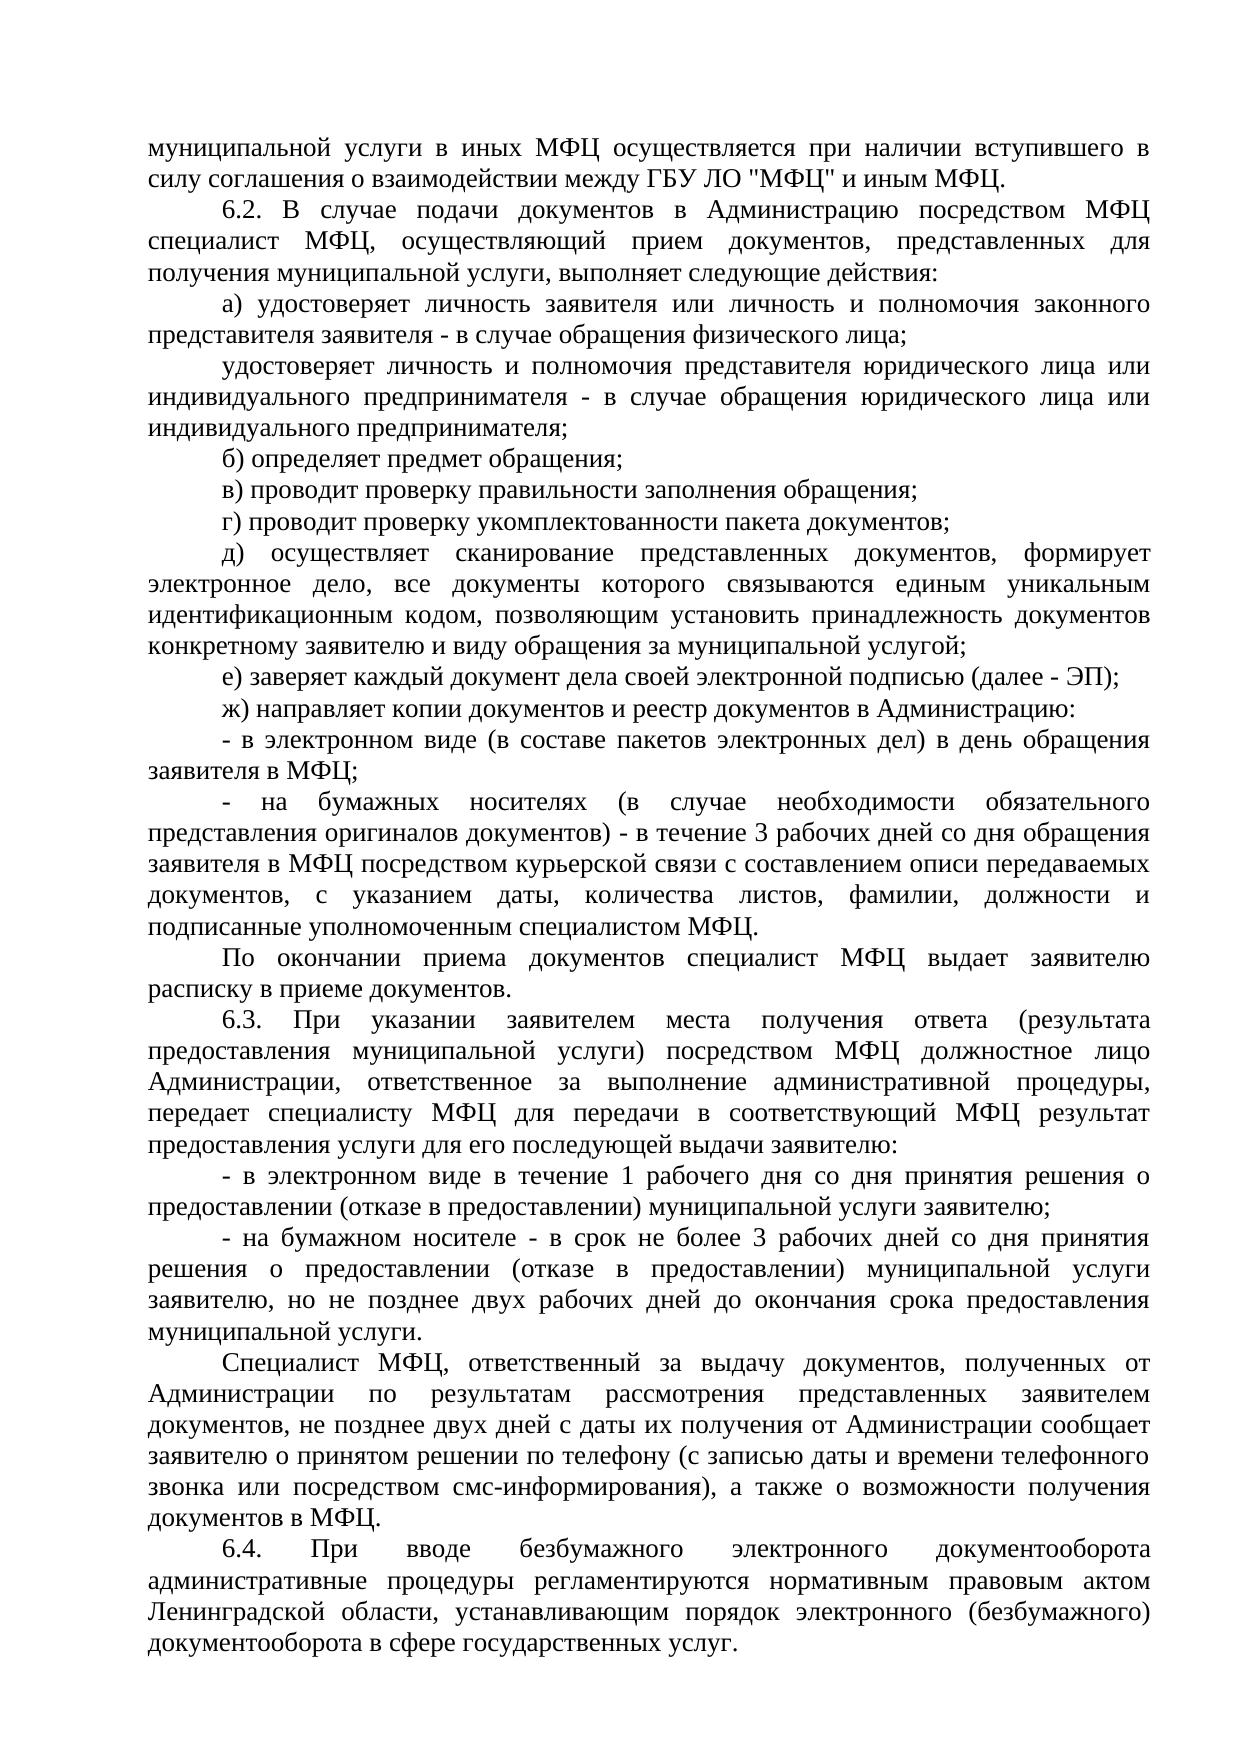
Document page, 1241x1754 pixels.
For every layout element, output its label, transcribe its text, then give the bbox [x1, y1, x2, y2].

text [148, 131, 1152, 193]
text д) осуществляет сканирование представленных документов, формирует электронное дело, все документы которого связываются единым уникальным идентификационным кодом, позволяющим установить принадлежность документов конкретному заявителю и виду обращения за муниципальной услугой; [148, 536, 1152, 661]
text б) определяет предмет обращения; [148, 442, 1152, 474]
text Специалист МФЦ, ответственный за выдачу документов, полученных от Администрации по результатам рассмотрения представленных заявителем документов, не позднее двух дней с даты их получения от Администрации сообщает заявителю о принятом решении по телефону (с записью даты и времени телефонного звонка или посредством смс-информирования), а также о возможности получения документов в МФЦ. [148, 1346, 1152, 1533]
text г) проводит проверку укомплектованности пакета документов; [148, 505, 1152, 536]
text 6.3. При указании заявителем места получения ответа (результата предоставления муниципальной услуги) посредством МФЦ должностное лицо Администрации, ответственное за выполнение административной процедуры, передает специалисту МФЦ для передачи в соответствующий МФЦ результат предоставления услуги для его последующей выдачи заявителю: [148, 1003, 1152, 1159]
text в) проводит проверку правильности заполнения обращения; [148, 474, 1152, 505]
text - на бумажных носителях (в случае необходимости обязательного представления оригиналов документов) - в течение 3 рабочих дней со дня обращения заявителя в МФЦ посредством курьерской связи с составлением описи передаваемых документов, с указанием даты, количества листов, фамилии, должности и подписанные уполномоченным специалистом МФЦ. [148, 785, 1152, 941]
text - на бумажном носителе - в срок не более 3 рабочих дней со дня принятия решения о предоставлении (отказе в предоставлении) муниципальной услуги заявителю, но не позднее двух рабочих дней до окончания срока предоставления муниципальной услуги. [148, 1221, 1152, 1346]
text 6.2. В случае подачи документов в Администрацию посредством МФЦ специалист МФЦ, осуществляющий прием документов, представленных для получения муниципальной услуги, выполняет следующие действия: [148, 193, 1152, 287]
text а) удостоверяет личность заявителя или личность и полномочия законного представителя заявителя - в случае обращения физического лица; [148, 287, 1152, 349]
text е) заверяет каждый документ дела своей электронной подписью (далее - ЭП); [148, 661, 1152, 692]
text - в электронном виде в течение 1 рабочего дня со дня принятия решения о предоставлении (отказе в предоставлении) муниципальной услуги заявителю; [148, 1159, 1152, 1221]
text ж) направляет копии документов и реестр документов в Администрацию: [148, 692, 1152, 723]
text удостоверяет личность и полномочия представителя юридического лица или индивидуального предпринимателя - в случае обращения юридического лица или индивидуального предпринимателя; [148, 349, 1152, 442]
text По окончании приема документов специалист МФЦ выдает заявителю расписку в приеме документов. [148, 941, 1152, 1003]
text - в электронном виде (в составе пакетов электронных дел) в день обращения заявителя в МФЦ; [148, 723, 1152, 785]
text 6.4. При вводе безбумажного электронного документооборота административные процедуры регламентируются нормативным правовым актом Ленинградской области, устанавливающим порядок электронного (безбумажного) документооборота в сфере государственных услуг. [148, 1533, 1152, 1657]
